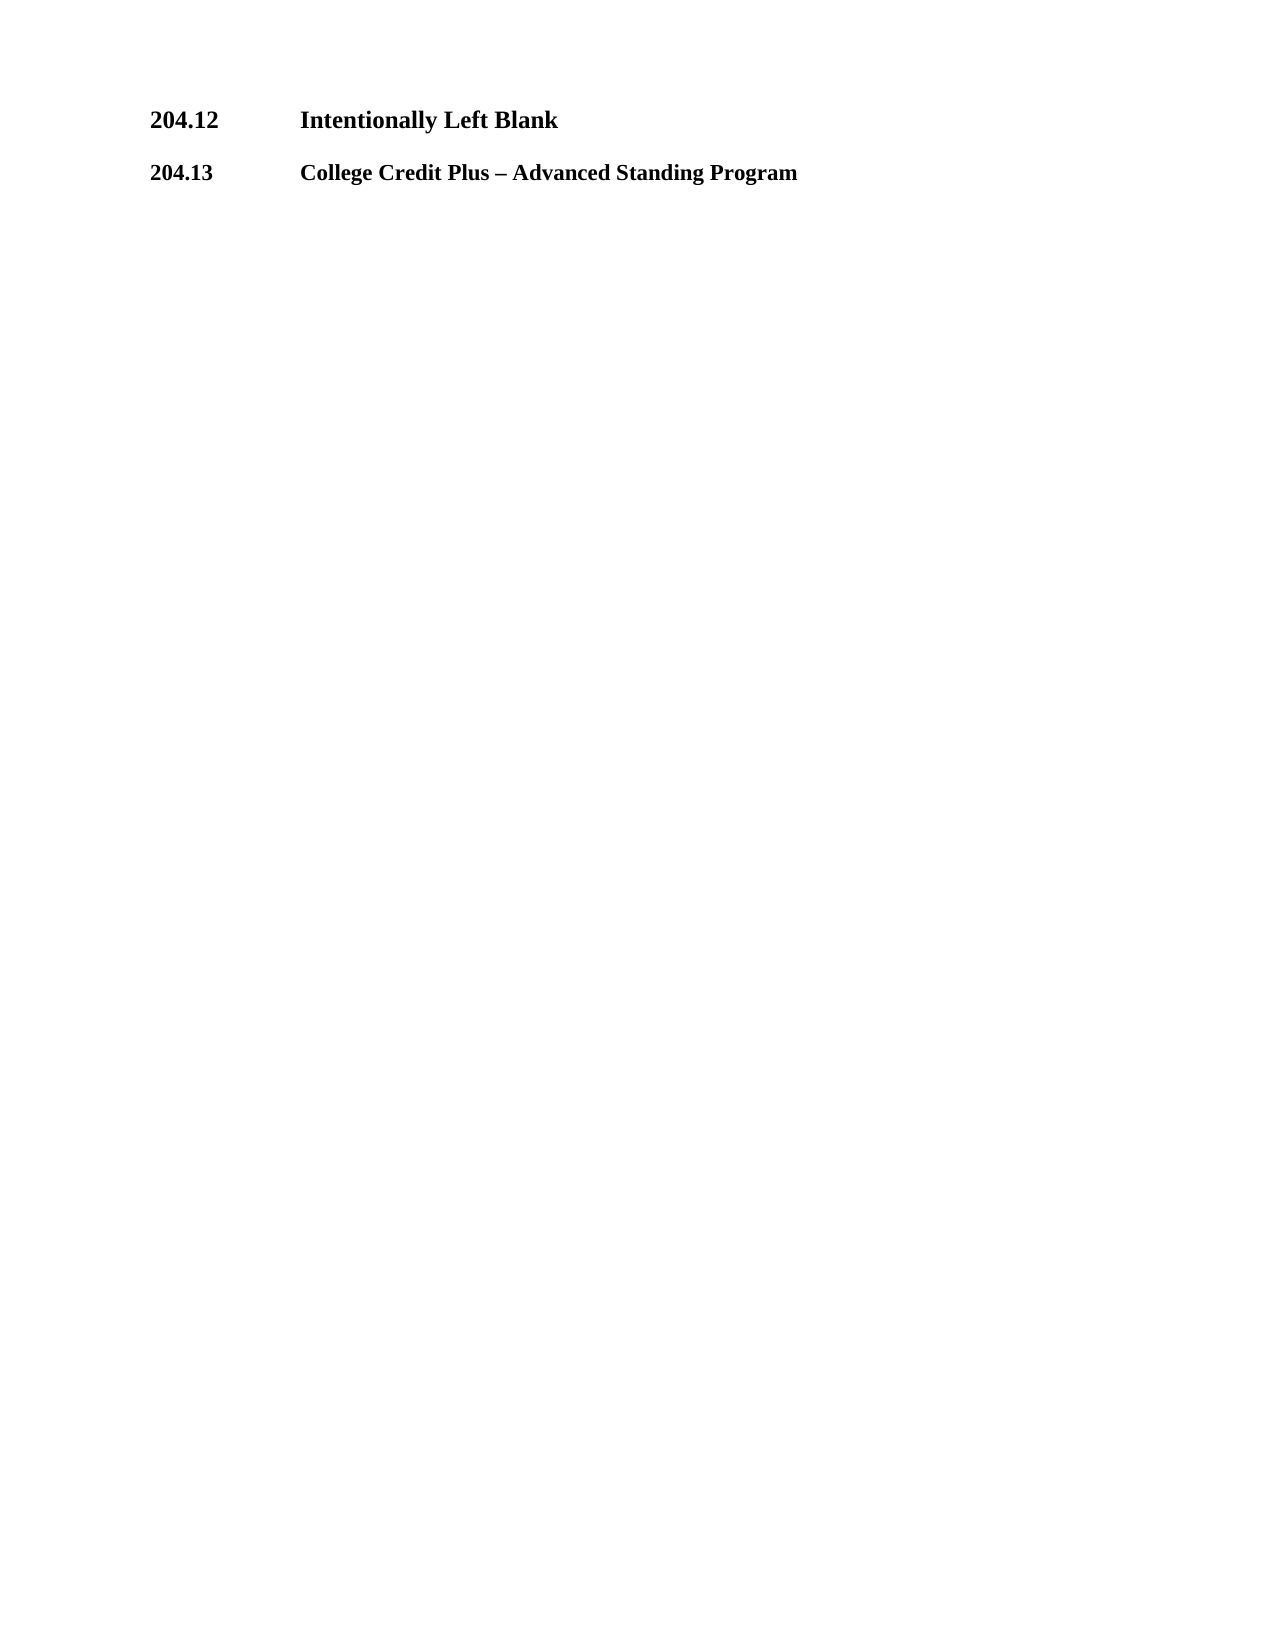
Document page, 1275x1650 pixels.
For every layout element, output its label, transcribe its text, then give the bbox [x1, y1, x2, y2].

text 204.12 Intentionally Left Blank [150, 105, 1125, 134]
text 204.13 College Credit Plus – Advanced Standing Program  [150, 159, 1125, 185]
